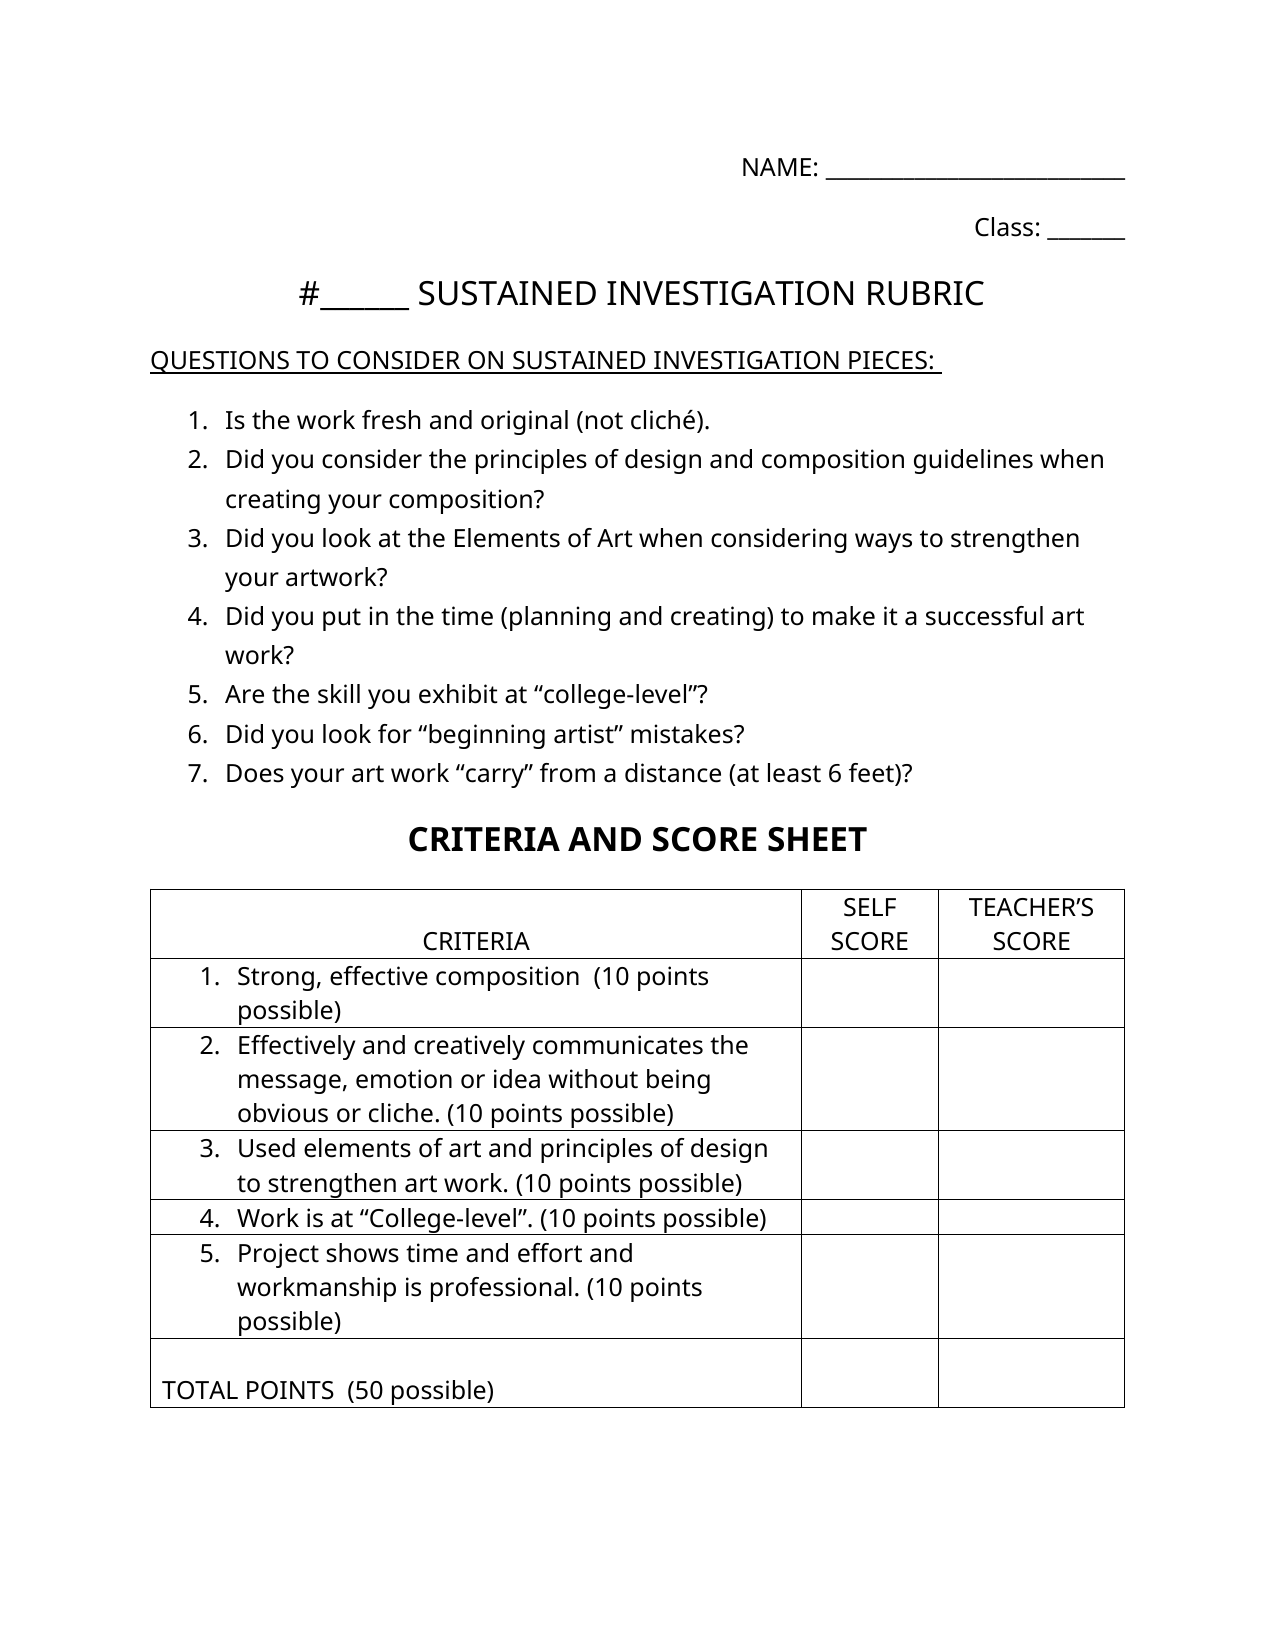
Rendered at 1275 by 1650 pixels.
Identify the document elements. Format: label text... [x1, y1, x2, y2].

table_cell [939, 1200, 1124, 1234]
table_cell Used elements of art and principles of design to strengthen art work. (10 points possible) [151, 1131, 801, 1199]
table_cell Work is at “College-level”. (10 points possible) [151, 1200, 801, 1234]
table_cell Effectively and creatively communicates the message, emotion or idea without being obvious or cliche. (10 points possible) [151, 1028, 801, 1130]
list Did you put in the time (planning and creating) to make it a successful art work? [187, 599, 1125, 672]
list Did you look for “beginning artist” mistakes? [187, 716, 1125, 750]
table_cell [939, 959, 1124, 1027]
table_header TEACHER’S SCORE [939, 890, 1124, 958]
table_cell [802, 959, 938, 1027]
list Does your art work “carry” from a distance (at least 6 feet)? [187, 756, 1125, 789]
table_cell [939, 1339, 1124, 1407]
table_header CRITERIA [151, 890, 801, 958]
table_cell Project shows time and effort and workmanship is professional. (10 points possible) [151, 1235, 801, 1338]
text #______ SUSTAINED INVESTIGATION RUBRIC [150, 270, 1125, 315]
text NAME: ___________________________ [150, 150, 1125, 184]
table_header SELF SCORE [802, 890, 938, 958]
table_cell Strong, effective composition (10 points possible) [151, 959, 801, 1027]
table_cell [939, 1235, 1124, 1338]
table_cell [802, 1235, 938, 1338]
text Class: _______ [150, 210, 1125, 244]
text QUESTIONS TO CONSIDER ON SUSTAINED INVESTIGATION PIECES: [150, 343, 1125, 377]
table_cell [939, 1131, 1124, 1199]
table_cell [802, 1131, 938, 1199]
table_cell [802, 1339, 938, 1407]
table_cell [802, 1200, 938, 1234]
table_cell TOTAL POINTS (50 possible) [151, 1339, 801, 1407]
table_cell [939, 1028, 1124, 1130]
list Did you look at the Elements of Art when considering ways to strengthen your artwork? [187, 521, 1125, 594]
text CRITERIA AND SCORE SHEET [150, 816, 1125, 861]
table_cell [802, 1028, 938, 1130]
list Are the skill you exhibit at “college-level”? [187, 677, 1125, 711]
list Did you consider the principles of design and composition guidelines when creating your composition? [187, 442, 1125, 515]
list Is the work fresh and original (not cliché). [187, 403, 1125, 437]
